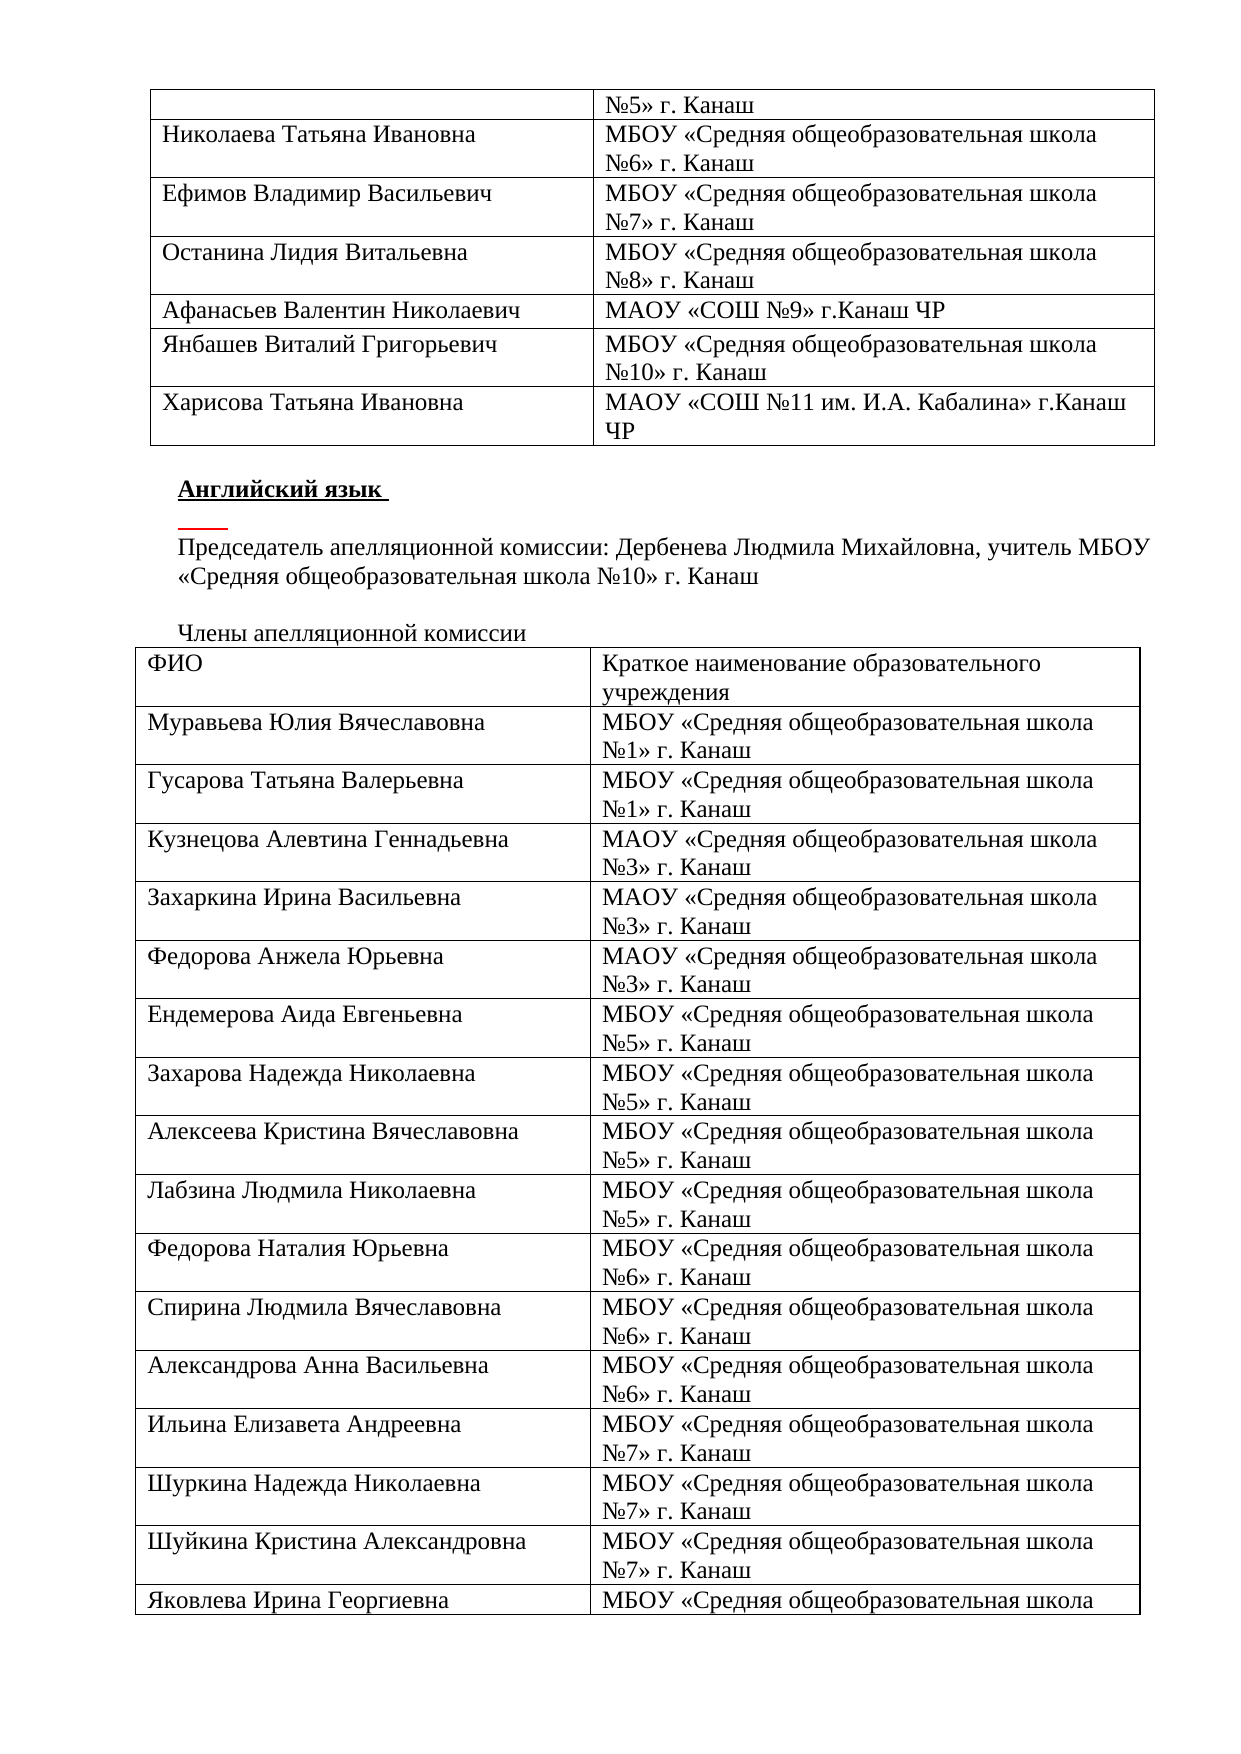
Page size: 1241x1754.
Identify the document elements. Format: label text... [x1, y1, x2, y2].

table_cell МБОУ «Средняя общеобразовательная школа №7» г. Канаш [591, 1526, 1139, 1584]
table_cell МБОУ «Средняя общеобразовательная школа №5» г. Канаш [591, 1058, 1139, 1115]
table_header Краткое наименование образовательного учреждения [591, 648, 1139, 706]
text Члены апелляционной комиссии [177, 618, 1181, 647]
table_cell МБОУ «Средняя общеобразовательная школа №5» г. Канаш [591, 999, 1139, 1057]
table_cell МАОУ «Средняя общеобразовательная школа №3» г. Канаш [591, 882, 1139, 940]
table_cell Александрова Анна Васильевна [136, 1351, 590, 1408]
table_cell МБОУ «Средняя общеобразовательная школа №1» г. Канаш [591, 707, 1139, 764]
text Английский язык [177, 474, 1181, 503]
table_cell Янбашев Виталий Григорьевич [151, 329, 593, 386]
table_cell Федорова Анжела Юрьевна [136, 941, 590, 998]
table_cell Захарова Надежда Николаевна [136, 1058, 590, 1115]
table_cell МБОУ «Средняя общеобразовательная школа №6» г. Канаш [591, 1292, 1139, 1349]
table_cell МБОУ «Средняя общеобразовательная школа №7» г. Канаш [591, 1468, 1139, 1525]
table_cell МБОУ «Средняя общеобразовательная школа №6» г. Канаш [594, 120, 1154, 177]
table_cell Алексеева Кристина Вячеславовна [136, 1116, 590, 1174]
table_cell Захаркина Ирина Васильевна [136, 882, 590, 940]
table_cell МБОУ «Средняя общеобразовательная школа №6» г. Канаш [591, 1351, 1139, 1408]
table_header ФИО [136, 648, 590, 706]
table_cell Муравьева Юлия Вячеславовна [136, 707, 590, 764]
table_cell Харисова Татьяна Ивановна [151, 387, 593, 445]
table_cell Ефимов Владимир Васильевич [151, 178, 593, 236]
table_cell Гусарова Татьяна Валерьевна [136, 765, 590, 823]
text Председатель апелляционной комиссии: Дербенева Людмила Михайловна, учитель МБОУ «Средняя общеобразовательная школа №10» г. Канаш [177, 532, 1181, 589]
table_cell МБОУ «Средняя общеобразовательная школа №5» г. Канаш [591, 1175, 1139, 1232]
table_cell МБОУ «Средняя общеобразовательная школа №10» г. Канаш [594, 329, 1154, 386]
table_cell МАОУ «СОШ №11 им. И.А. Кабалина» г.Канаш ЧР [594, 387, 1154, 445]
table_cell Николаева Татьяна Ивановна [151, 120, 593, 177]
table_cell МАОУ «Средняя общеобразовательная школа №3» г. Канаш [591, 824, 1139, 881]
table_cell МБОУ «Средняя общеобразовательная школа №7» г. Канаш [591, 1409, 1139, 1467]
table_cell МБОУ «Средняя общеобразовательная школа №5» г. Канаш [591, 1116, 1139, 1174]
table_cell Шуркина Надежда Николаевна [136, 1468, 590, 1525]
table_cell Федорова Наталия Юрьевна [136, 1234, 590, 1291]
table_cell Афанасьев Валентин Николаевич [151, 295, 593, 328]
table_cell Шуйкина Кристина Александровна [136, 1526, 590, 1584]
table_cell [151, 90, 593, 118]
table_cell МБОУ «Средняя общеобразовательная школа №8» г. Канаш [594, 237, 1154, 294]
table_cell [594, 90, 1154, 118]
table_cell Останина Лидия Витальевна [151, 237, 593, 294]
table_cell Лабзина Людмила Николаевна [136, 1175, 590, 1232]
table_cell МБОУ «Средняя общеобразовательная школа №7» г. Канаш [594, 178, 1154, 236]
table_cell МБОУ «Средняя общеобразовательная школа №1» г. Канаш [591, 765, 1139, 823]
table_cell Кузнецова Алевтина Геннадьевна [136, 824, 590, 881]
table_cell Ильина Елизавета Андреевна [136, 1409, 590, 1467]
table_cell Ендемерова Аида Евгеньевна [136, 999, 590, 1057]
table_cell МБОУ «Средняя общеобразовательная школа №6» г. Канаш [591, 1234, 1139, 1291]
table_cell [591, 1585, 1139, 1613]
table_cell МАОУ «Средняя общеобразовательная школа №3» г. Канаш [591, 941, 1139, 998]
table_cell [136, 1585, 590, 1613]
table_cell МАОУ «СОШ №9» г.Канаш ЧР [594, 295, 1154, 328]
table_cell Спирина Людмила Вячеславовна [136, 1292, 590, 1349]
